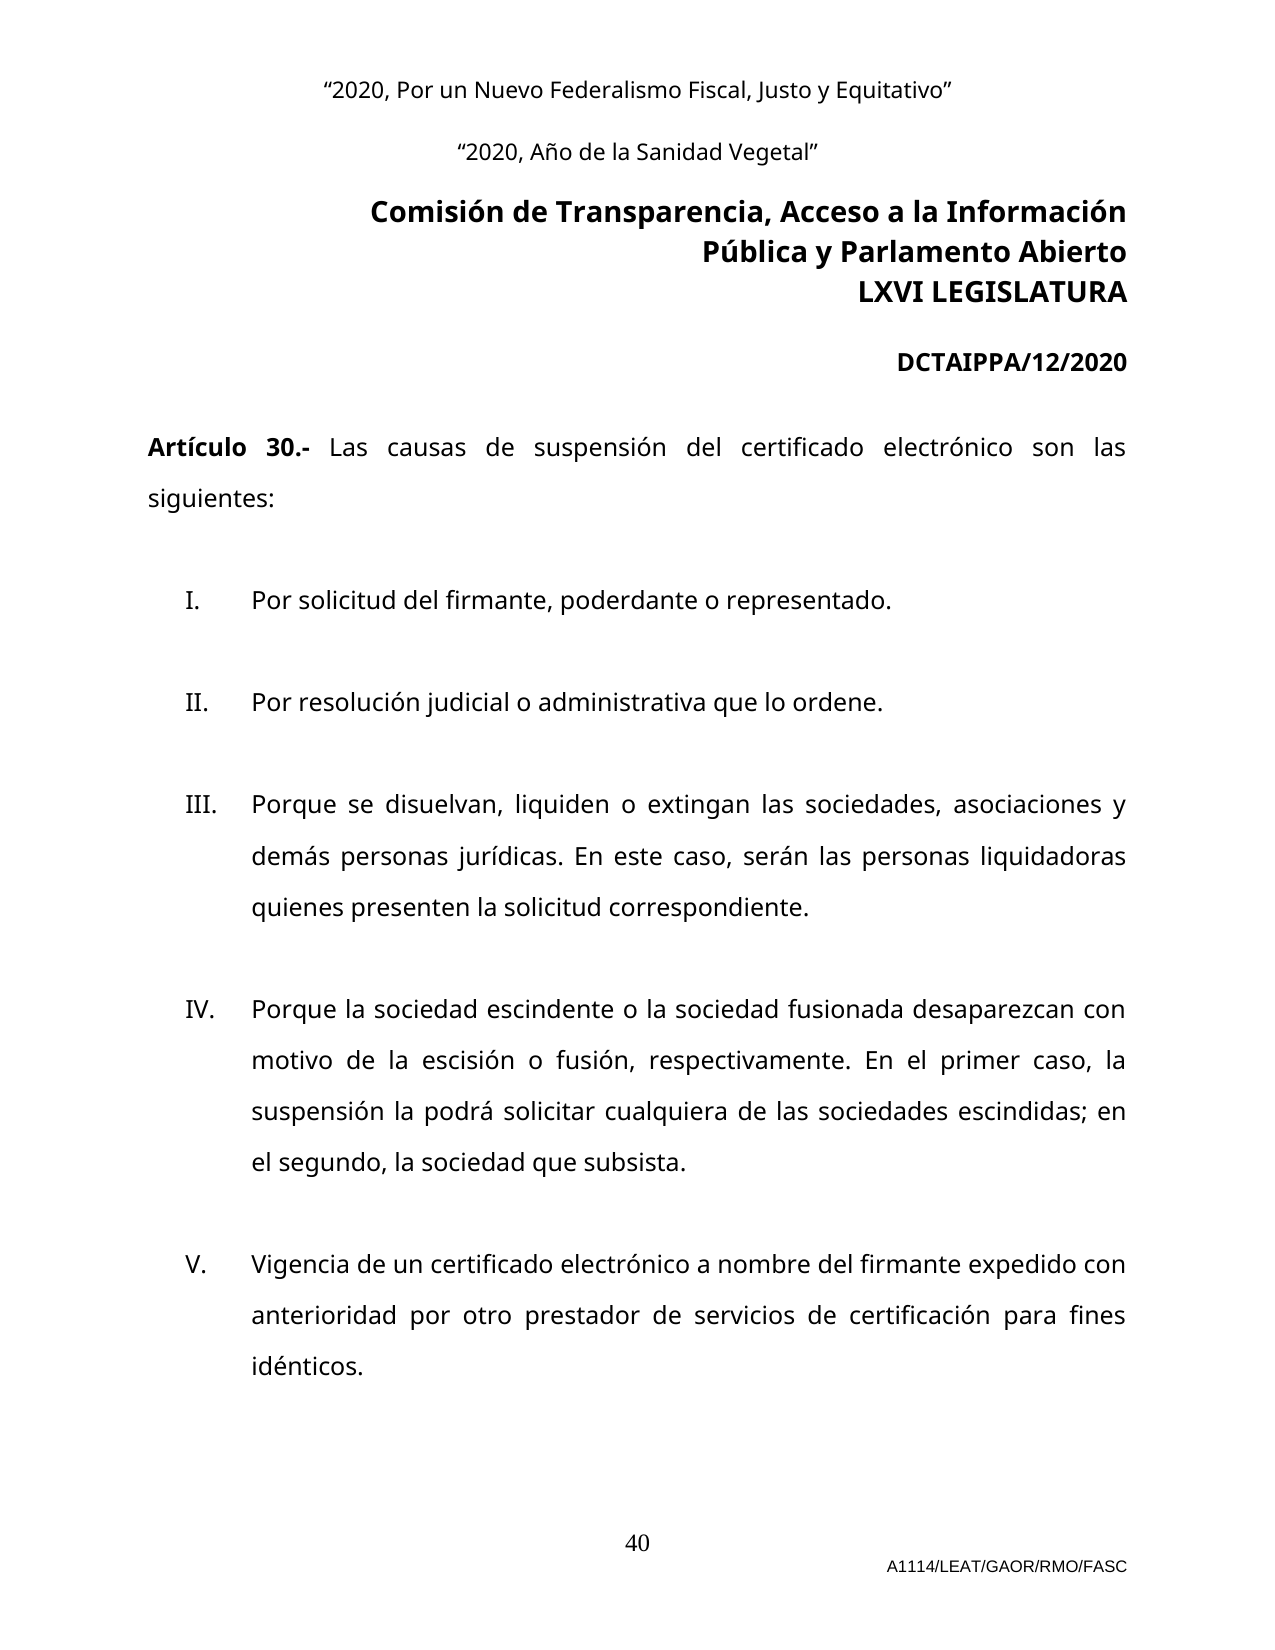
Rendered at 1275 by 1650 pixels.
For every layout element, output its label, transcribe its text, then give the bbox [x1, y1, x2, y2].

text Artículo 30.- Las causas de suspensión del certificado electrónico son las siguientes: [148, 430, 1127, 515]
list Vigencia de un certificado electrónico a nombre del firmante expedido con anterioridad por otro prestador de servicios de certificación para fines idénticos. [185, 1246, 1127, 1383]
list Por resolución judicial o administrativa que lo ordene. [185, 685, 1127, 719]
list Por solicitud del firmante, poderdante o representado. [185, 583, 1127, 617]
list Porque se disuelvan, liquiden o extingan las sociedades, asociaciones y demás personas jurídicas. En este caso, serán las personas liquidadoras quienes presenten la solicitud correspondiente. [185, 787, 1127, 923]
list Porque la sociedad escindente o la sociedad fusionada desaparezcan con motivo de la escisión o fusión, respectivamente. En el primer caso, la suspensión la podrá solicitar cualquiera de las sociedades escindidas; en el segundo, la sociedad que subsista. [185, 991, 1127, 1178]
